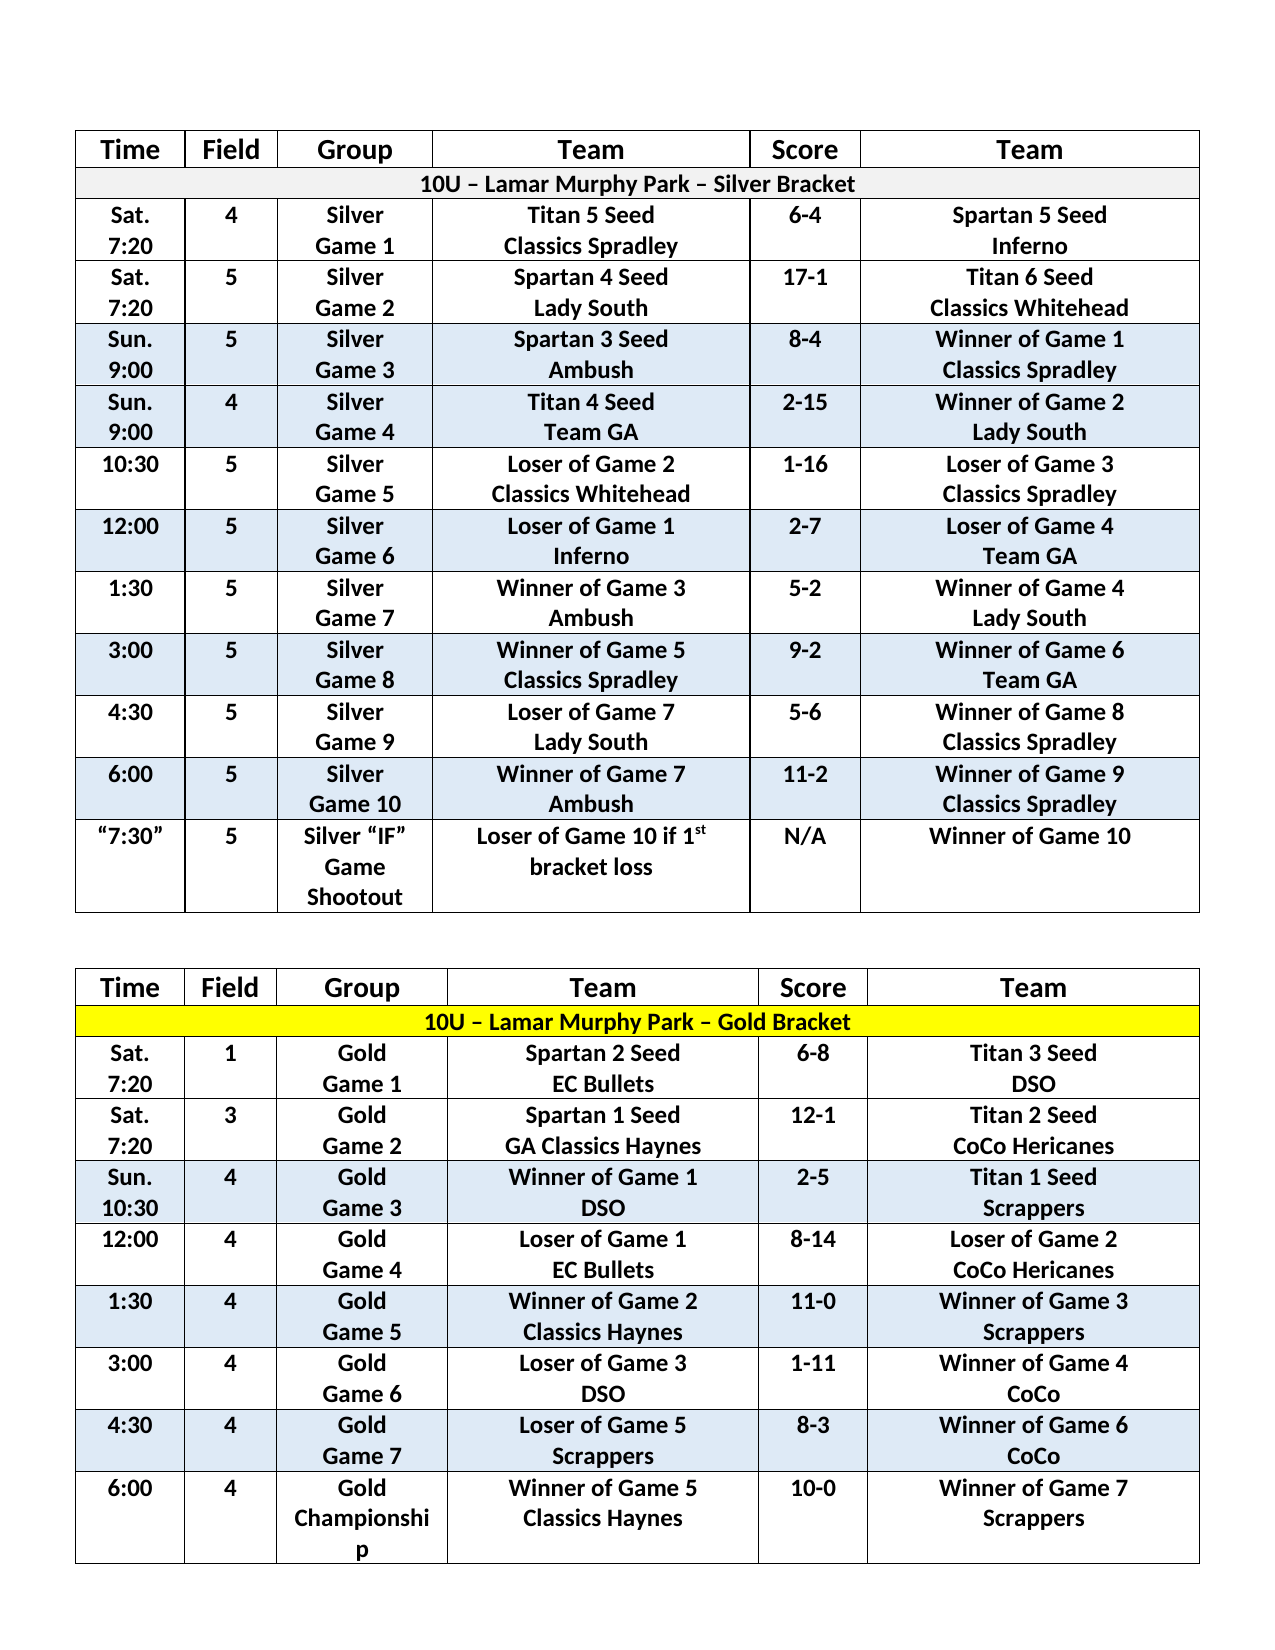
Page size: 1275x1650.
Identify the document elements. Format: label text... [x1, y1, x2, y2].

table_cell Gold Game 6 [277, 1348, 447, 1409]
table_cell Silver Game 10 [278, 758, 432, 819]
table_cell 1-16 [751, 448, 860, 509]
table_cell 4 [185, 1224, 276, 1284]
table_cell 12:00 [76, 510, 184, 571]
table_cell Sat. 7:20 [76, 1037, 184, 1098]
table_cell 4 [185, 1286, 276, 1347]
table_cell 8-3 [759, 1410, 867, 1471]
table_header Group [277, 969, 447, 1004]
table_cell 10U – Lamar Murphy Park – Gold Bracket [76, 1006, 1199, 1036]
table_cell Silver Game 6 [278, 510, 432, 571]
table_cell Loser of Game 4 Team GA [861, 510, 1199, 571]
table_cell N/A [751, 820, 860, 912]
table_cell 8-14 [759, 1224, 867, 1284]
table_cell Spartan 1 Seed GA Classics Haynes [448, 1099, 758, 1160]
table_cell 1:30 [76, 1286, 184, 1347]
table_cell 6-8 [759, 1037, 867, 1098]
table_cell 4 [185, 1348, 276, 1409]
table_cell 5 [186, 324, 277, 384]
table_cell Loser of Game 1 EC Bullets [448, 1224, 758, 1284]
table_cell Loser of Game 3 Classics Spradley [861, 448, 1199, 509]
table_cell 8-4 [751, 324, 860, 384]
table_cell 5 [186, 634, 277, 695]
table_cell 4 [186, 199, 277, 260]
table_cell 1 [185, 1037, 276, 1098]
table_cell 2-5 [759, 1161, 867, 1222]
table_cell Winner of Game 3 Ambush [433, 572, 749, 633]
table_cell 4 [185, 1410, 276, 1471]
table_cell Winner of Game 8 Classics Spradley [861, 696, 1199, 757]
table_cell Spartan 4 Seed Lady South [433, 261, 749, 322]
table_cell 5 [186, 820, 277, 912]
table_cell Winner of Game 5 Classics Spradley [433, 634, 749, 695]
table_cell 11-0 [759, 1286, 867, 1347]
table_header Team [868, 969, 1199, 1004]
table_cell Sun. 10:30 [76, 1161, 184, 1222]
table_cell 6-4 [751, 199, 860, 260]
table_cell 12-1 [759, 1099, 867, 1160]
table_cell 5-6 [751, 696, 860, 757]
table_cell 5 [186, 572, 277, 633]
table_cell Winner of Game 9 Classics Spradley [861, 758, 1199, 819]
table_cell 17-1 [751, 261, 860, 322]
table_cell Spartan 5 Seed Inferno [861, 199, 1199, 260]
table_cell Winner of Game 6 Team GA [861, 634, 1199, 695]
table_header Field [186, 131, 277, 167]
table_header Group [278, 131, 432, 167]
table_cell Winner of Game 6 CoCo [868, 1410, 1199, 1471]
table_cell 12:00 [76, 1224, 184, 1284]
table_cell Loser of Game 2 Classics Whitehead [433, 448, 749, 509]
table_header Field [185, 969, 276, 1004]
table_cell Winner of Game 2 Classics Haynes [448, 1286, 758, 1347]
table_cell Loser of Game 10 if 1st bracket loss [433, 820, 749, 912]
table_cell 5 [186, 758, 277, 819]
table_cell 4:30 [76, 696, 184, 757]
table_cell Winner of Game 3 Scrappers [868, 1286, 1199, 1347]
table_cell Winner of Game 2 Lady South [861, 386, 1199, 447]
table_cell 4 [185, 1472, 276, 1563]
table_cell 11-2 [751, 758, 860, 819]
table_header Team [861, 131, 1199, 167]
table_cell Silver Game 4 [278, 386, 432, 447]
table_cell 10-0 [759, 1472, 867, 1563]
table_cell Titan 4 Seed Team GA [433, 386, 749, 447]
table_cell Silver Game 2 [278, 261, 432, 322]
table_cell Winner of Game 7 Scrappers [868, 1472, 1199, 1563]
table_cell Gold Game 5 [277, 1286, 447, 1347]
table_cell Gold Game 7 [277, 1410, 447, 1471]
table_cell Winner of Game 4 CoCo [868, 1348, 1199, 1409]
table_cell 10U – Lamar Murphy Park – Silver Bracket [76, 168, 1199, 198]
table_cell Silver Game 9 [278, 696, 432, 757]
table_cell 3:00 [76, 1348, 184, 1409]
table_cell 5 [186, 510, 277, 571]
table_cell Loser of Game 1 Inferno [433, 510, 749, 571]
table_cell Winner of Game 1 DSO [448, 1161, 758, 1222]
table_cell Silver Game 7 [278, 572, 432, 633]
table_cell Sat. 7:20 [76, 199, 184, 260]
table_header Score [751, 131, 860, 167]
table_cell Winner of Game 10 [861, 820, 1199, 912]
table_cell Winner of Game 7 Ambush [433, 758, 749, 819]
table_cell Loser of Game 7 Lady South [433, 696, 749, 757]
table_cell 6:00 [76, 1472, 184, 1563]
table_cell Winner of Game 4 Lady South [861, 572, 1199, 633]
table_cell Sun. 9:00 [76, 324, 184, 384]
table_header Time [76, 969, 184, 1004]
table_cell Silver “IF” Game Shootout [278, 820, 432, 912]
table_cell Titan 1 Seed Scrappers [868, 1161, 1199, 1222]
table_cell 1:30 [76, 572, 184, 633]
table_cell Loser of Game 2 CoCo Hericanes [868, 1224, 1199, 1284]
table_cell 10:30 [76, 448, 184, 509]
table_cell 4 [185, 1161, 276, 1222]
table_cell 4 [186, 386, 277, 447]
table_cell Gold Game 4 [277, 1224, 447, 1284]
table_cell 5 [186, 261, 277, 322]
table_header Time [76, 131, 184, 167]
table_cell Loser of Game 3 DSO [448, 1348, 758, 1409]
table_cell Spartan 3 Seed Ambush [433, 324, 749, 384]
table_cell Titan 5 Seed Classics Spradley [433, 199, 749, 260]
table_cell 6:00 [76, 758, 184, 819]
table_header Score [759, 969, 867, 1004]
table_cell Titan 3 Seed DSO [868, 1037, 1199, 1098]
table_cell 5 [186, 696, 277, 757]
table_header Team [448, 969, 758, 1004]
table_cell 9-2 [751, 634, 860, 695]
table_cell 5 [186, 448, 277, 509]
table_cell Winner of Game 5 Classics Haynes [448, 1472, 758, 1563]
table_cell 3 [185, 1099, 276, 1160]
table_cell Sun. 9:00 [76, 386, 184, 447]
table_cell Silver Game 5 [278, 448, 432, 509]
table_cell Silver Game 1 [278, 199, 432, 260]
table_cell Silver Game 3 [278, 324, 432, 384]
table_cell Loser of Game 5 Scrappers [448, 1410, 758, 1471]
table_cell Titan 6 Seed Classics Whitehead [861, 261, 1199, 322]
table_cell Gold Game 3 [277, 1161, 447, 1222]
table_cell Silver Game 8 [278, 634, 432, 695]
table_cell Spartan 2 Seed EC Bullets [448, 1037, 758, 1098]
table_cell “7:30” [76, 820, 184, 912]
table_cell Sat. 7:20 [76, 261, 184, 322]
table_cell Winner of Game 1 Classics Spradley [861, 324, 1199, 384]
table_cell 2-15 [751, 386, 860, 447]
table_cell Gold Game 1 [277, 1037, 447, 1098]
table_cell Gold Championship [277, 1472, 447, 1563]
table_cell Titan 2 Seed CoCo Hericanes [868, 1099, 1199, 1160]
table_cell 3:00 [76, 634, 184, 695]
table_cell Gold Game 2 [277, 1099, 447, 1160]
table_header Team [433, 131, 749, 167]
table_cell 1-11 [759, 1348, 867, 1409]
table_cell 5-2 [751, 572, 860, 633]
table_cell 2-7 [751, 510, 860, 571]
table_cell 4:30 [76, 1410, 184, 1471]
table_cell Sat. 7:20 [76, 1099, 184, 1160]
